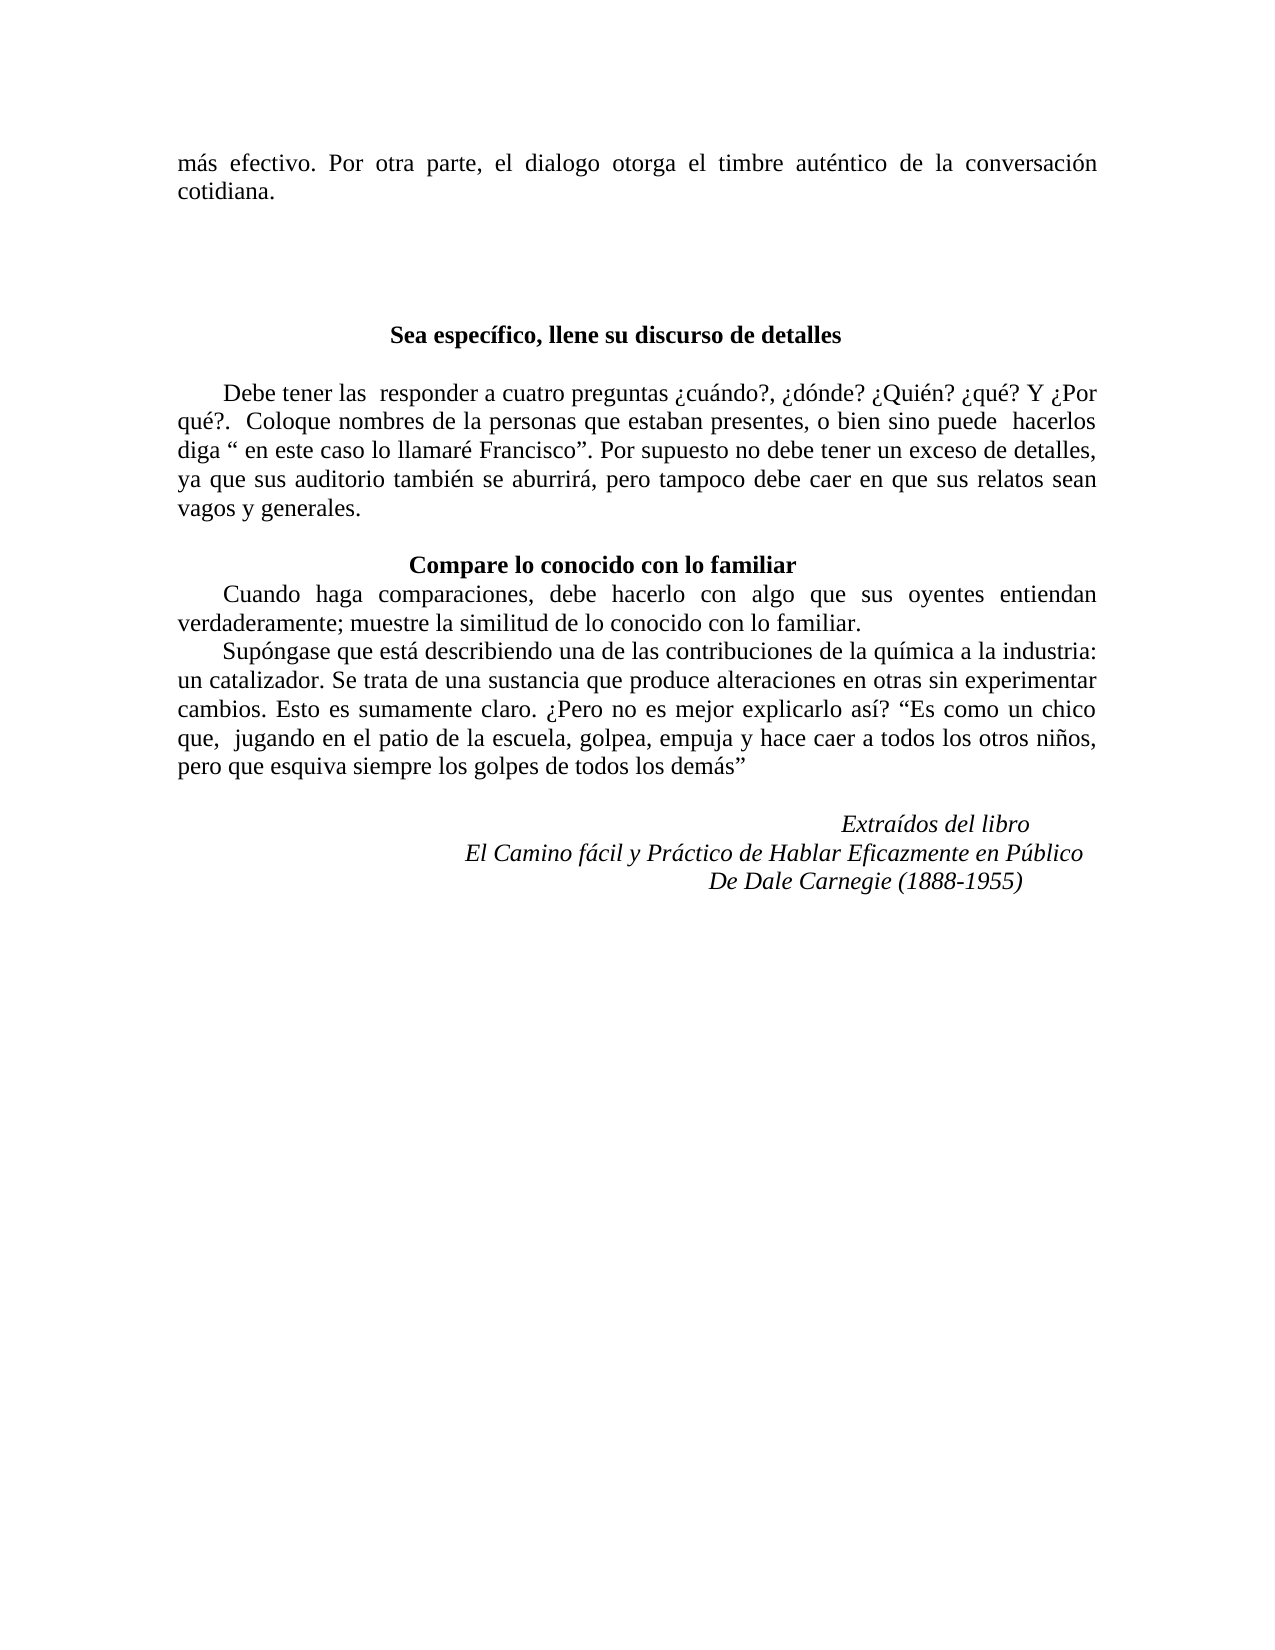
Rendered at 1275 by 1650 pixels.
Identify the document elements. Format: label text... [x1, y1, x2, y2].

text Extraídos del libro [841, 780, 1098, 838]
text Compare lo conocido con lo familiar [177, 550, 1098, 579]
text Debe tener las responder a cuatro preguntas ¿cuándo?, ¿dónde? ¿Quién? ¿qué? Y ¿Por qué?. Coloque nombres de la personas que estaban presentes, o bien sino puede hacerlos diga “ en este caso lo llamaré Francisco”. Por supuesto no debe tener un exceso de detalles, ya que sus auditorio también se aburrirá, pero tampoco debe caer en que sus relatos sean vagos y generales. [177, 378, 1098, 521]
text El Camino fácil y Práctico de Hablar Eficazmente en Público [177, 838, 1098, 866]
text Supóngase que está describiendo una de las contribuciones de la química a la industria: un catalizador. Se trata de una sustancia que produce alteraciones en otras sin experimentar cambios. Esto es sumamente claro. ¿Pero no es mejor explicarlo así? “Es como un chico que, jugando en el patio de la escuela, golpea, empuja y hace caer a todos los otros niños, pero que esquiva siempre los golpes de todos los demás” [177, 636, 1098, 780]
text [177, 148, 1098, 205]
text De Dale Carnegie (1888-1955) [177, 866, 1098, 895]
text Cuando haga comparaciones, debe hacerlo con algo que sus oyentes entiendan verdaderamente; muestre la similitud de lo conocido con lo familiar. [177, 579, 1098, 636]
text Sea específico, llene su discurso de detalles [177, 320, 1098, 349]
